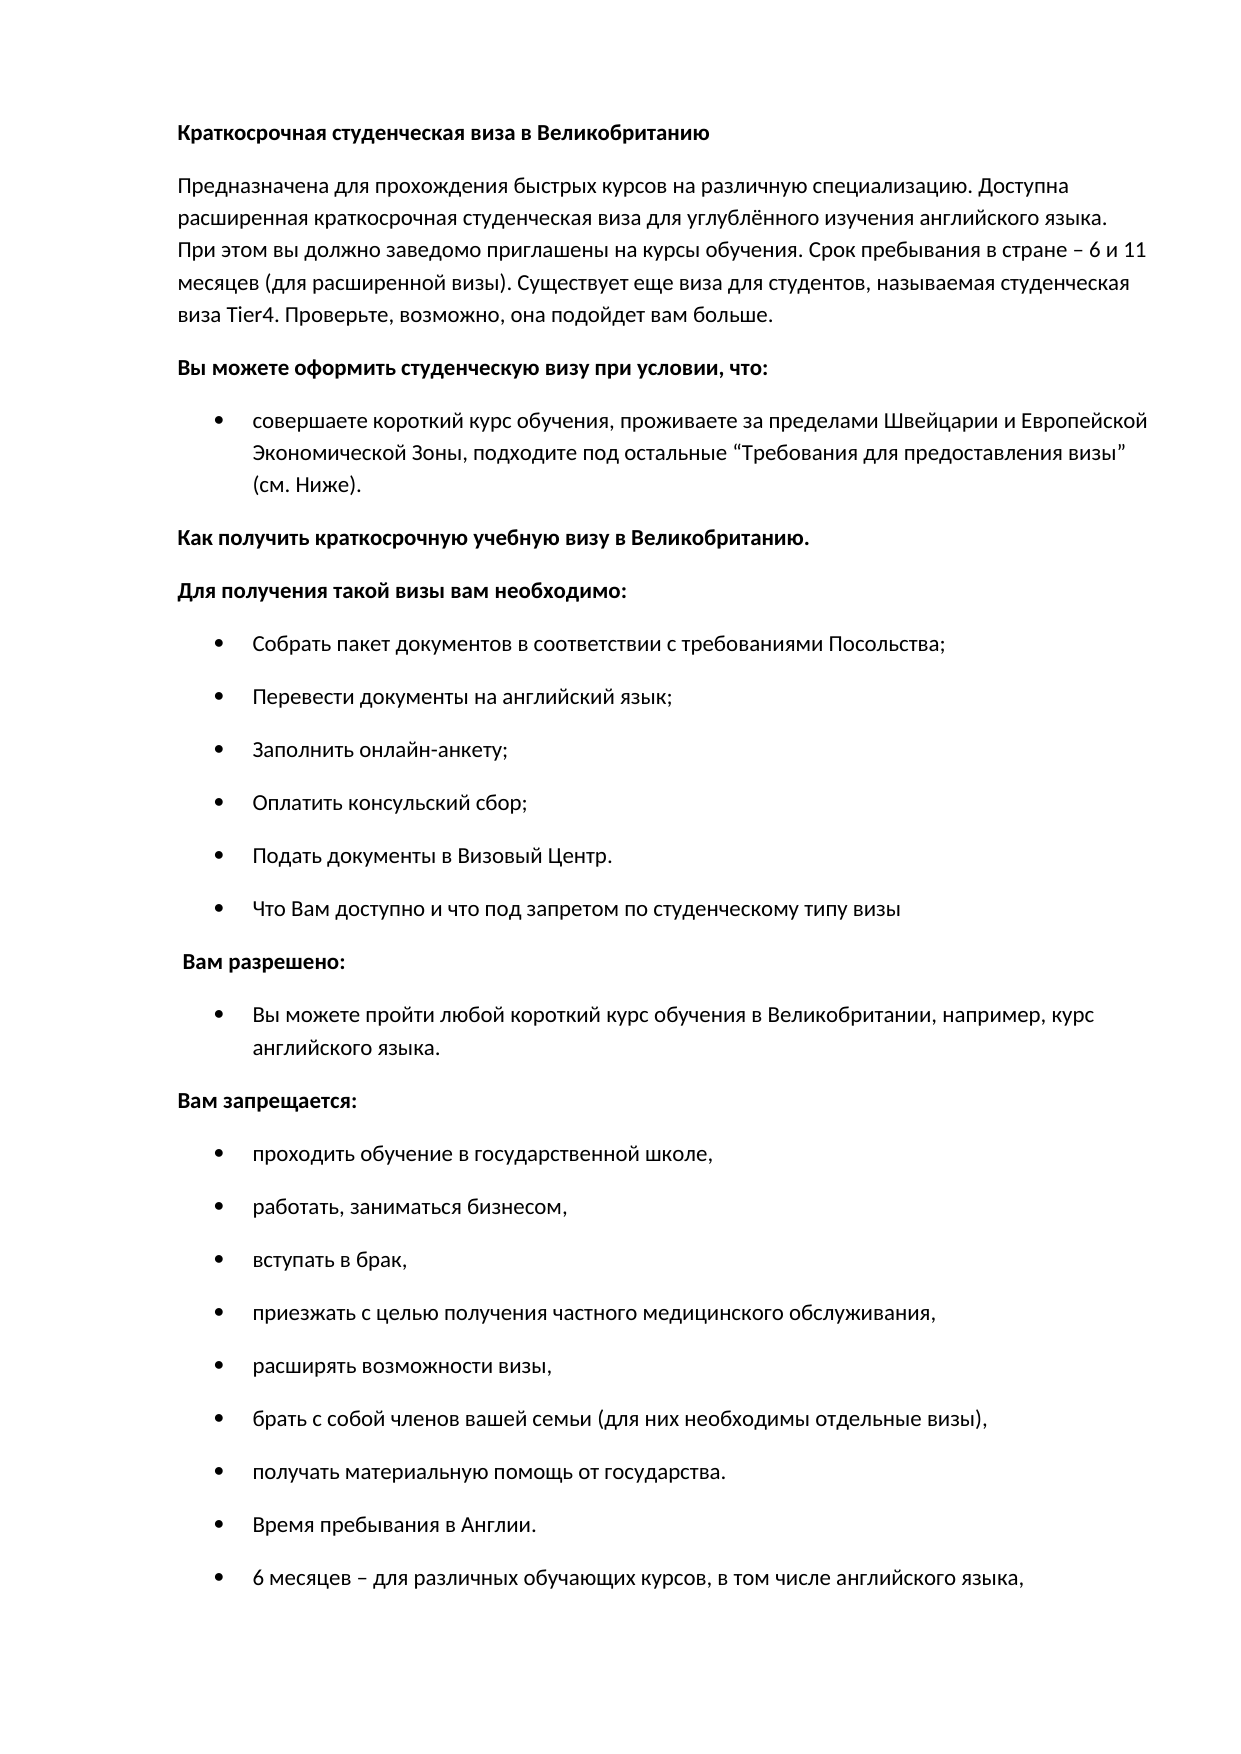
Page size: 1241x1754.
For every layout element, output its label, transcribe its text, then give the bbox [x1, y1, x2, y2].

list Оплатить консульский сбор; [215, 788, 1152, 816]
list Вы можете пройти любой короткий курс обучения в Великобритании, например, курс английского языка. [215, 1001, 1152, 1061]
text Предназначена для прохождения быстрых курсов на различную специализацию. Доступна расширенная краткосрочная студенческая виза для углублённого изучения английского языка. При этом вы должно заведомо приглашены на курсы обучения. Срок пребывания в стране – 6 и 11 месяцев (для расширенной визы). Существует еще виза для студентов, называемая студенческая виза Tier4. Проверьте, возможно, она подойдет вам больше. [177, 171, 1152, 328]
list Что Вам доступно и что под запретом по студенческому типу визы [215, 894, 1152, 922]
list проходить обучение в государственной школе, [215, 1139, 1152, 1167]
list 6 месяцев – для различных обучающих курсов, в том числе английского языка, [215, 1563, 1152, 1591]
text Для получения такой визы вам необходимо: [177, 576, 1152, 604]
list совершаете короткий курс обучения, проживаете за пределами Швейцарии и Европейской Экономической Зоны, подходите под остальные “Требования для предоставления визы” (см. Ниже). [215, 406, 1152, 498]
text Как получить краткосрочную учебную визу в Великобританию. [177, 523, 1152, 551]
list Заполнить онлайн-анкету; [215, 735, 1152, 763]
list Подать документы в Визовый Центр. [215, 841, 1152, 869]
list вступать в брак, [215, 1245, 1152, 1273]
list приезжать с целью получения частного медицинского обслуживания, [215, 1298, 1152, 1326]
list расширять возможности визы, [215, 1351, 1152, 1379]
list Перевести документы на английский язык; [215, 682, 1152, 710]
list Время пребывания в Англии. [215, 1510, 1152, 1538]
list Собрать пакет документов в соответствии с требованиями Посольства; [215, 629, 1152, 657]
text Вам разрешено: [177, 947, 1152, 976]
text Краткосрочная студенческая виза в Великобританию [177, 118, 1152, 146]
text Вам запрещается: [177, 1086, 1152, 1114]
list получать материальную помощь от государства. [215, 1457, 1152, 1485]
text Вы можете оформить студенческую визу при условии, что: [177, 353, 1152, 381]
list брать с собой членов вашей семьи (для них необходимы отдельные визы), [215, 1404, 1152, 1432]
list работать, заниматься бизнесом, [215, 1192, 1152, 1220]
